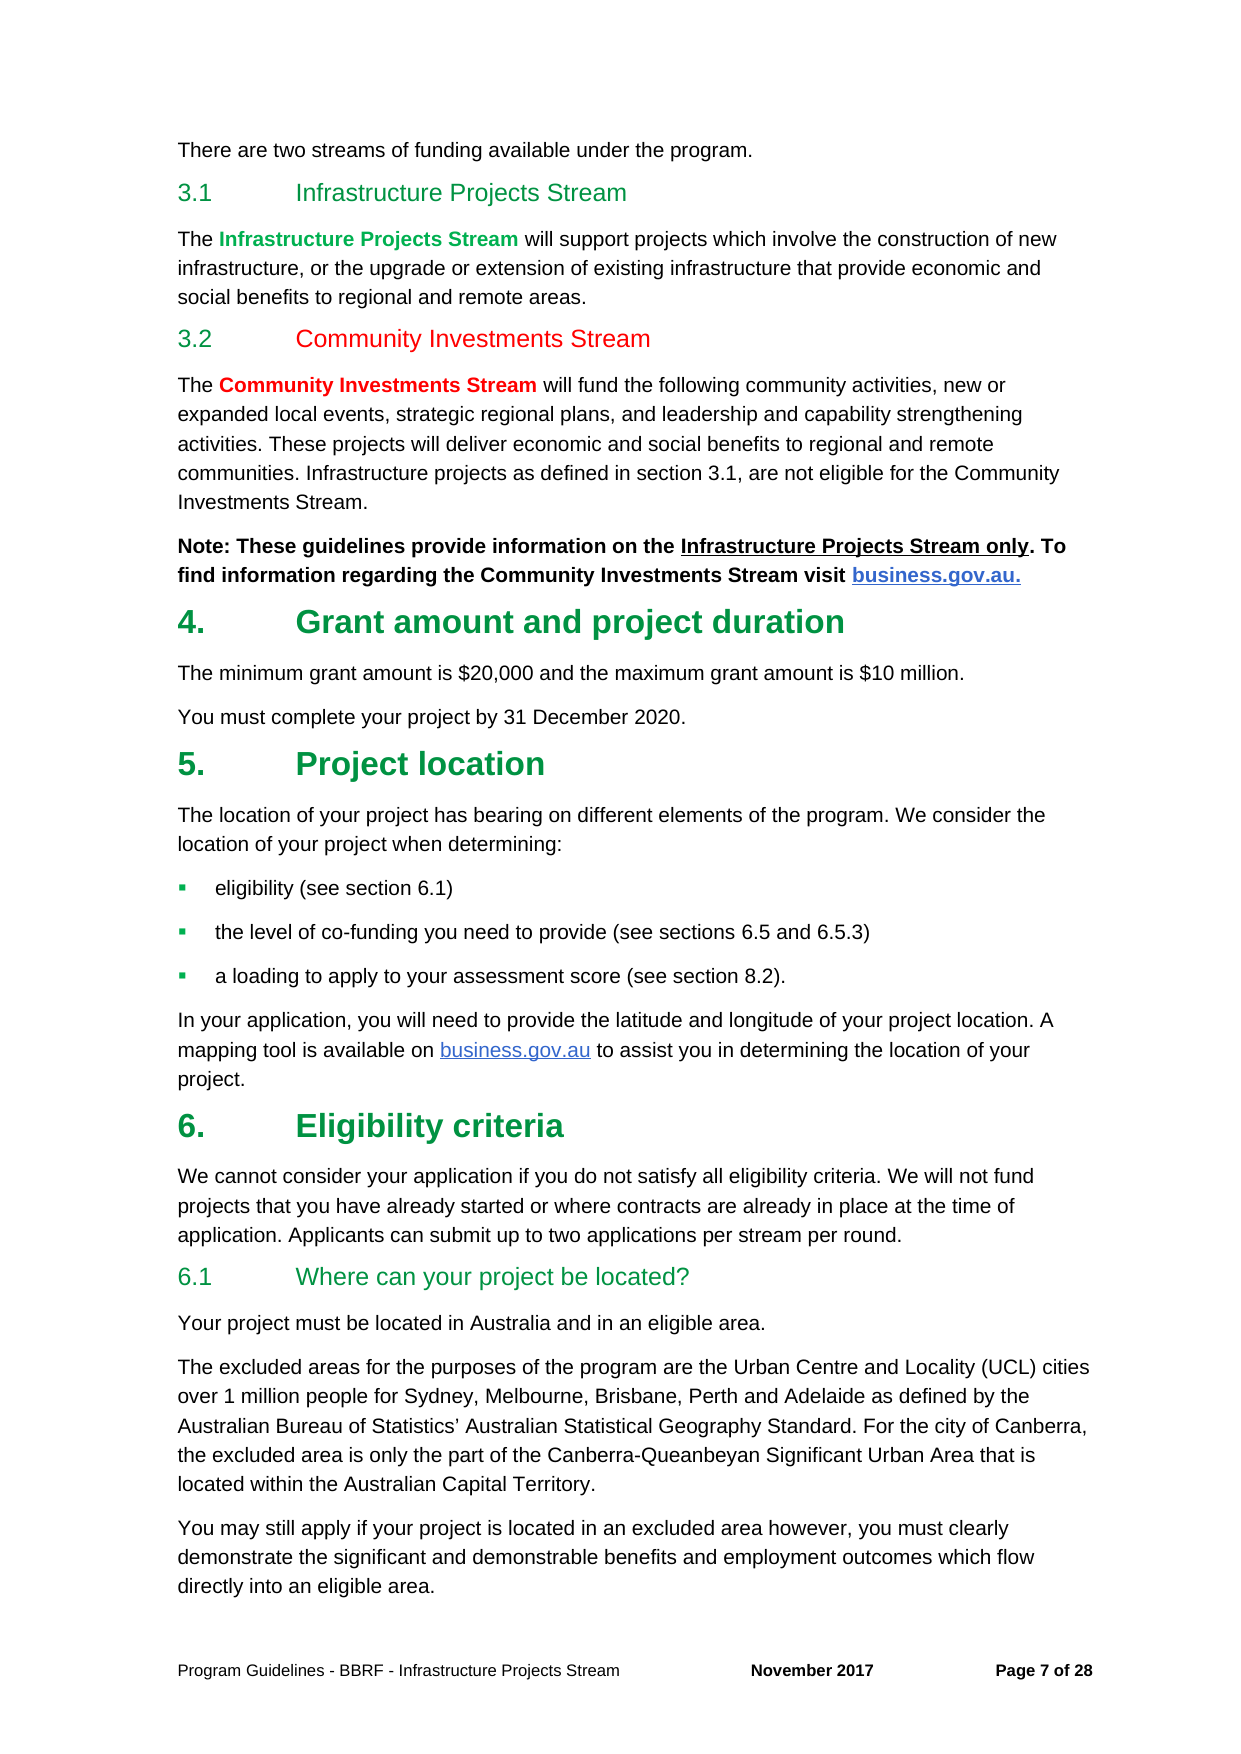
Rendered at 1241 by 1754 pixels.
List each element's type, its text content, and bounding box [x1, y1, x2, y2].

text There are two streams of funding available under the program. [177, 133, 1092, 162]
list a loading to apply to your assessment score (see section 8.2). [177, 959, 1092, 988]
text The excluded areas for the purposes of the program are the Urban Centre and Locality (UCL) cities over 1 million people for Sydney, Melbourne, Brisbane, Perth and Adelaide as defined by the Australian Bureau of Statistics’ Australian Statistical Geography Standard. For the city of Canberra, the excluded area is only the part of the Canberra-Queanbeyan Significant Urban Area that is located within the Australian Capital Territory. [177, 1350, 1092, 1496]
text We cannot consider your application if you do not satisfy all eligibility criteria. We will not fund projects that you have already started or where contracts are already in place at the time of application. Applicants can submit up to two applications per stream per round. [177, 1159, 1092, 1247]
text You must complete your project by 31 December 2020. [177, 700, 1092, 729]
subtitle Eligibility criteria [177, 1106, 1092, 1144]
subtitle Where can your project be located? [177, 1262, 1092, 1291]
text The location of your project has bearing on different elements of the program. We consider the location of your project when determining: [177, 797, 1092, 856]
list eligibility (see section 6.1) [177, 871, 1092, 900]
text Note: These guidelines provide information on the Infrastructure Projects Stream only. To find information regarding the Community Investments Stream visit business.gov.au. [177, 529, 1092, 587]
text The Infrastructure Projects Stream will support projects which involve the construction of new infrastructure, or the upgrade or extension of existing infrastructure that provide economic and social benefits to regional and remote areas. [177, 221, 1092, 309]
text The Community Investments Stream will fund the following community activities, new or expanded local events, strategic regional plans, and leadership and capability strengthening activities. These projects will deliver economic and social benefits to regional and remote communities. Infrastructure projects as defined in section 3.1, are not eligible for the Community Investments Stream. [177, 368, 1092, 514]
text In your application, you will need to provide the latitude and longitude of your project location. A mapping tool is available on business.gov.au to assist you in determining the location of your project. [177, 1003, 1092, 1091]
text Your project must be located in Australia and in an eligible area. [177, 1306, 1092, 1335]
list the level of co-funding you need to provide (see sections 6.5 and 6.5.3) [177, 915, 1092, 944]
text You may still apply if your project is located in an excluded area however, you must clearly demonstrate the significant and demonstrable benefits and employment outcomes which flow directly into an eligible area. [177, 1511, 1092, 1598]
subtitle Infrastructure Projects Stream [177, 177, 1092, 206]
subtitle Project location [177, 744, 1092, 782]
subtitle Community Investments Stream [177, 324, 1092, 353]
subtitle Grant amount and project duration [177, 602, 1092, 641]
list The minimum grant amount is $20,000 and the maximum grant amount is $10 million. [177, 656, 1092, 685]
